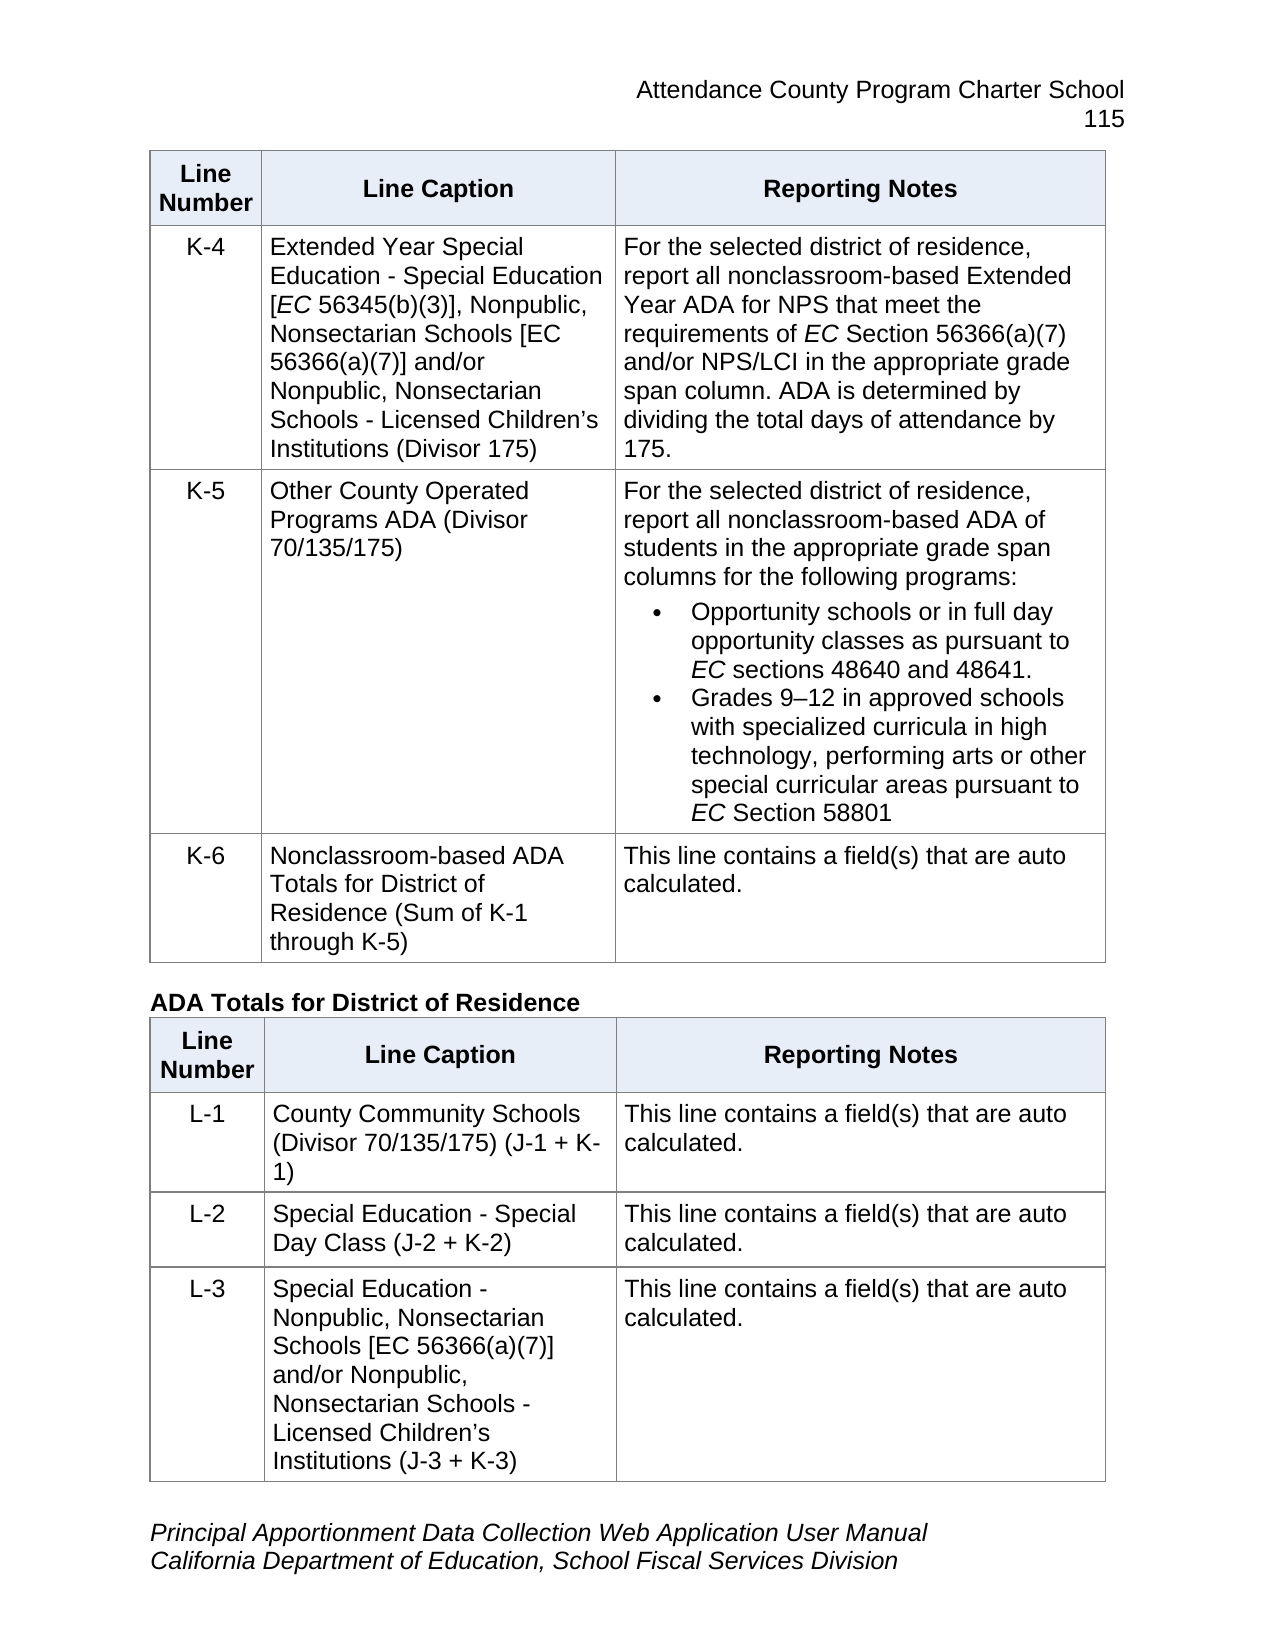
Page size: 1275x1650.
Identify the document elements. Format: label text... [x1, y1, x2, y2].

table_cell K-6 [151, 834, 261, 962]
table_header Reporting Notes [617, 1018, 1105, 1092]
table_cell Special Education - Nonpublic, Nonsectarian Schools [EC 56366(a)(7)] and/or Nonpublic, Nonsectarian Schools - Licensed Children’s Institutions (J-3 + K-3) [265, 1268, 616, 1481]
table_header Line Number [151, 1018, 264, 1092]
table_header Line Number [151, 151, 261, 225]
table_header Line Caption [265, 1018, 616, 1092]
table_cell K-5 [151, 470, 261, 833]
table_cell L-1 [151, 1093, 264, 1191]
table_cell L-2 [151, 1193, 264, 1266]
table_cell This line contains a field(s) that are auto calculated. [617, 1193, 1105, 1266]
table_cell L-3 [151, 1268, 264, 1481]
table_header Reporting Notes [616, 151, 1105, 225]
table_cell K-4 [151, 226, 261, 468]
table_cell Other County Operated Programs ADA (Divisor 70/135/175) [262, 470, 615, 833]
table_cell For the selected district of residence, report all nonclassroom-based ADA of students in the appropriate grade span columns for the following programs: Opportunity schools or in full day opportunity classes as pursuant to EC sections 48640 and 48641. Grades 9–12 in approved schools with specialized curricula in high technology, performing arts or other special curricular areas pursuant to EC Section 58801 [616, 470, 1105, 833]
subtitle ADA Totals for District of Residence [150, 988, 1125, 1017]
table_cell Extended Year Special Education - Special Education [EC 56345(b)(3)], Nonpublic, Nonsectarian Schools [EC 56366(a)(7)] and/or Nonpublic, Nonsectarian Schools - Licensed Children’s Institutions (Divisor 175) [262, 226, 615, 468]
table_header Line Caption [262, 151, 615, 225]
table_cell Nonclassroom-based ADA Totals for District of Residence (Sum of K-1 through K-5) [262, 834, 615, 962]
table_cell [617, 1268, 1105, 1481]
table_cell This line contains a field(s) that are auto calculated. [616, 834, 1105, 962]
table_cell County Community Schools (Divisor 70/135/175) (J-1 + K-1) [265, 1093, 616, 1191]
table_cell Special Education - Special Day Class (J-2 + K-2) [265, 1193, 616, 1266]
table_cell For the selected district of residence, report all nonclassroom-based Extended Year ADA for NPS that meet the requirements of EC Section 56366(a)(7) and/or NPS/LCI in the appropriate grade span column. ADA is determined by dividing the total days of attendance by 175. [616, 226, 1105, 468]
table_cell This line contains a field(s) that are auto calculated. [617, 1093, 1105, 1191]
